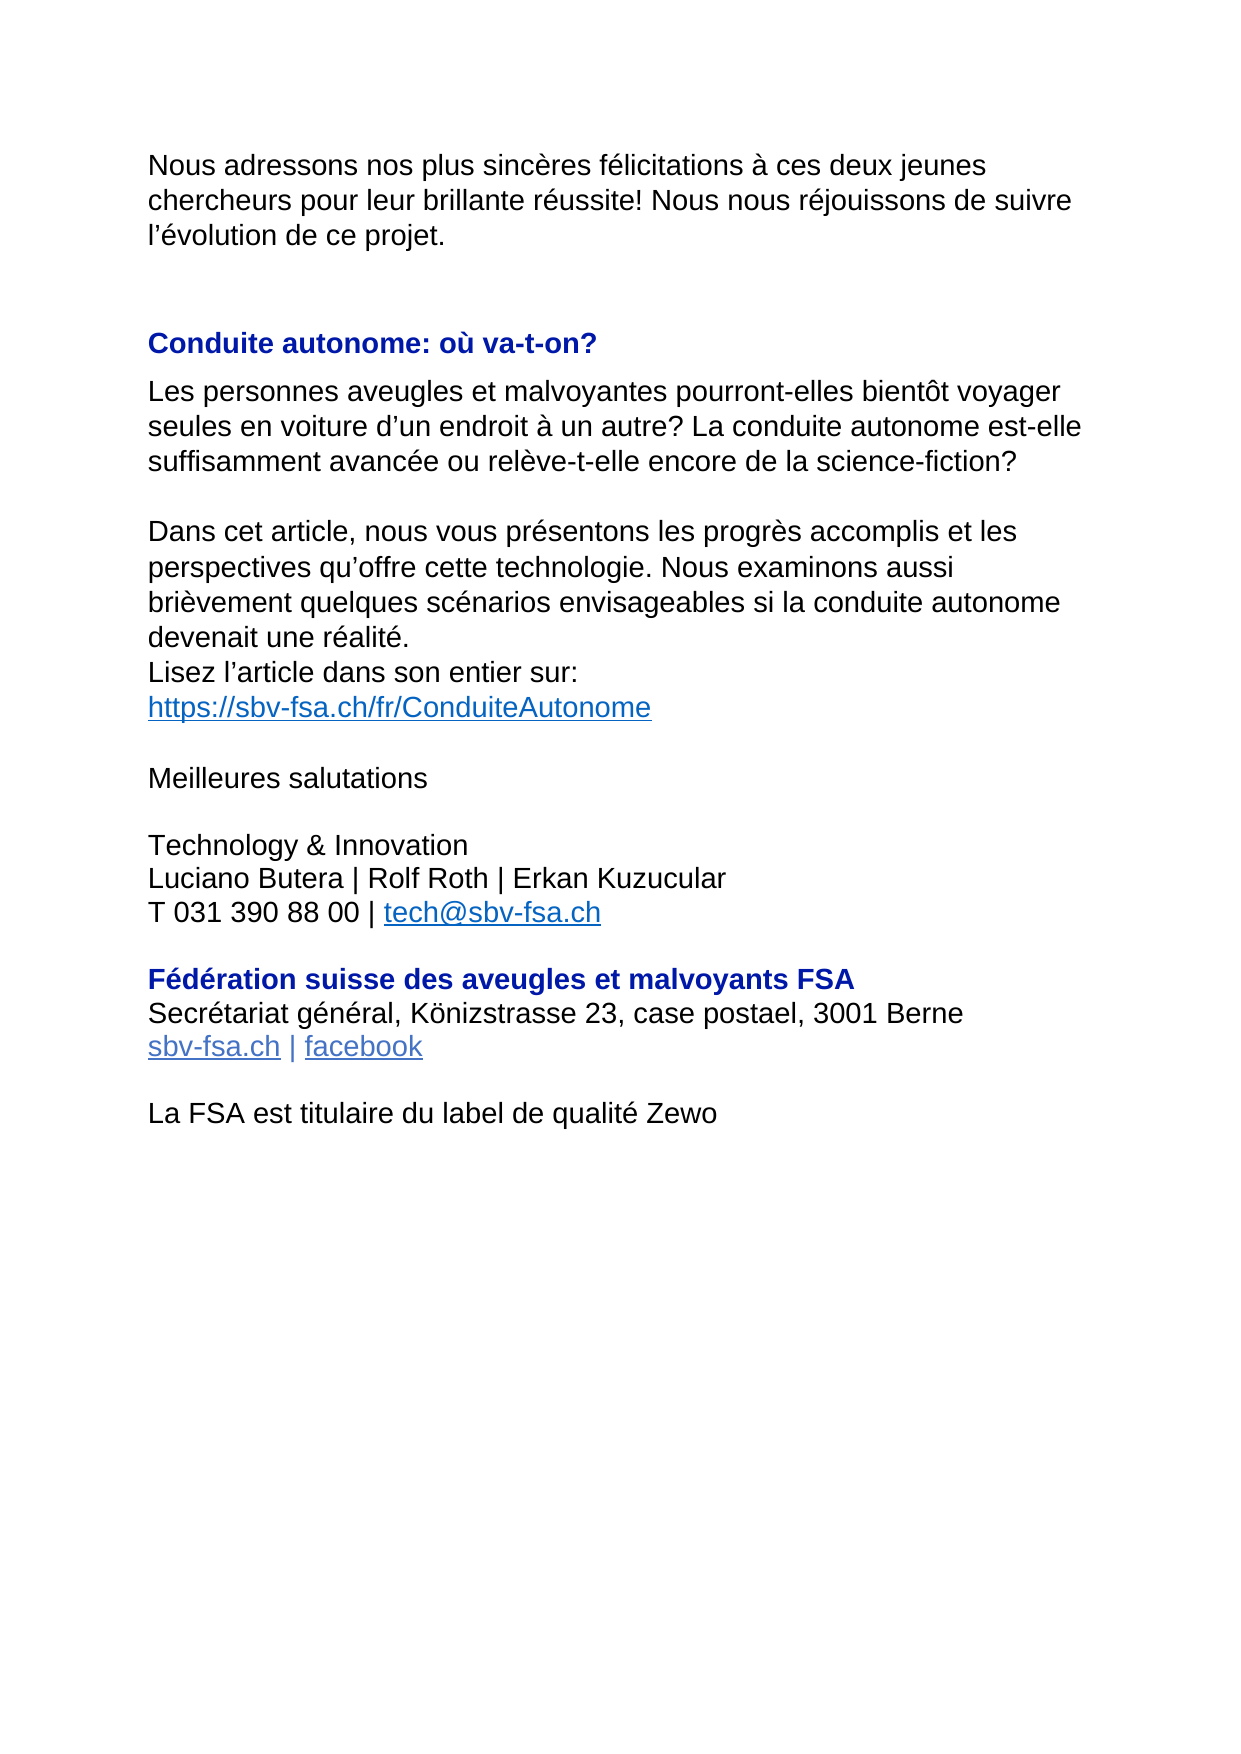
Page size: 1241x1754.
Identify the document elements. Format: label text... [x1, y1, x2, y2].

text Secrétariat général, Könizstrasse 23, case postael, 3001 Berne [148, 996, 1093, 1029]
text Nous adressons nos plus sincères félicitations à ces deux jeunes chercheurs pour leur brillante réussite! Nous nous réjouissons de suivre l’évolution de ce projet. [148, 148, 1093, 252]
text Dans cet article, nous vous présentons les progrès accomplis et les perspectives qu’offre cette technologie. Nous examinons aussi brièvement quelques scénarios envisageables si la conduite autonome devenait une réalité. [148, 514, 1093, 654]
subtitle Conduite autonome: où va-t-on? [148, 326, 1093, 359]
text https://sbv-fsa.ch/fr/ConduiteAutonome [148, 691, 1093, 724]
text La FSA est titulaire du label de qualité Zewo [148, 1096, 1093, 1130]
text Lisez l’article dans son entier sur: [148, 655, 1093, 689]
text Technology & Innovation [148, 828, 1093, 862]
text sbv-fsa.ch | facebook [148, 1029, 1093, 1063]
text Fédération suisse des aveugles et malvoyants FSA [148, 962, 1093, 996]
text Luciano Butera | Rolf Roth | Erkan Kuzucular [148, 862, 1093, 895]
text Les personnes aveugles et malvoyantes pourront-elles bientôt voyager seules en voiture d’un endroit à un autre? La conduite autonome est-elle suffisamment avancée ou relève-t-elle encore de la science-fiction? [148, 374, 1093, 478]
text Meilleures salutations [148, 761, 1093, 794]
text T 031 390 88 00 | tech@sbv-fsa.ch [148, 895, 1093, 929]
